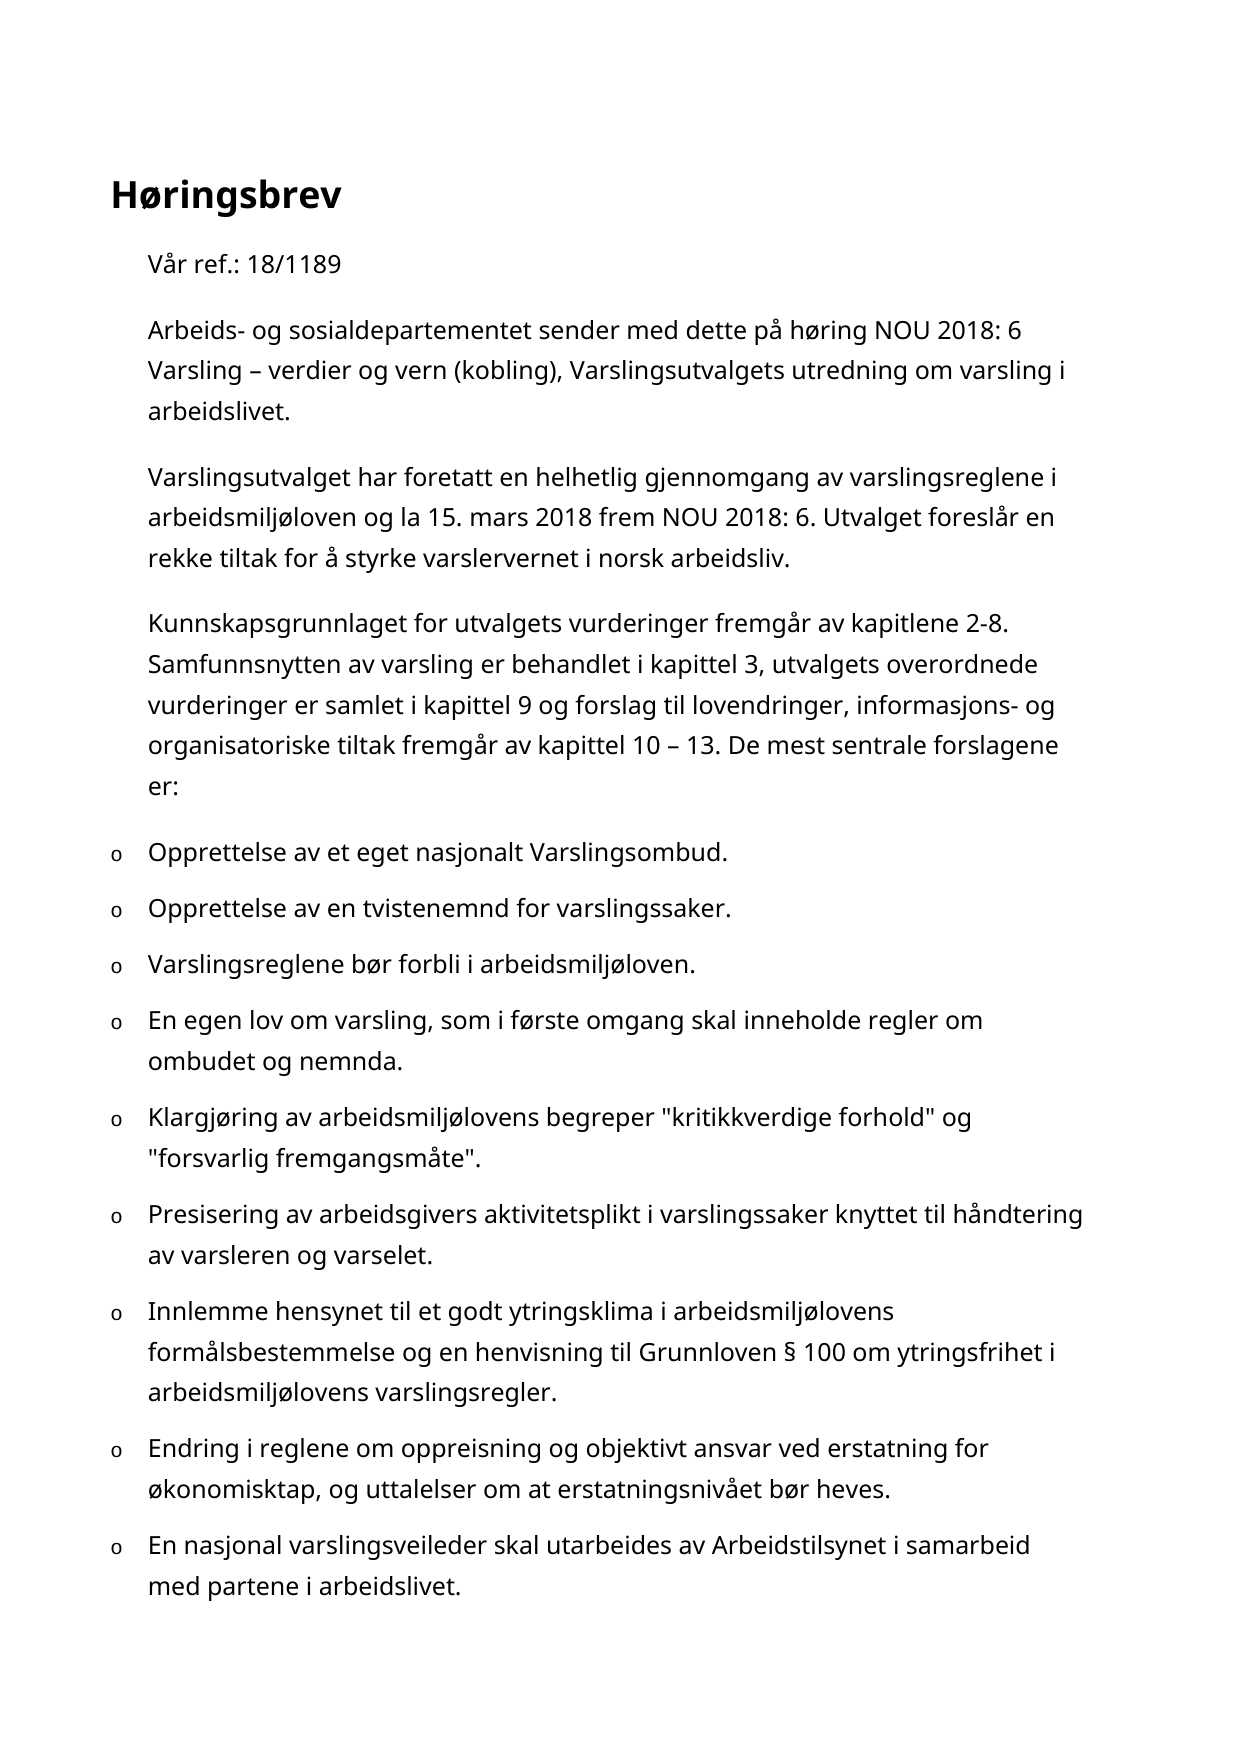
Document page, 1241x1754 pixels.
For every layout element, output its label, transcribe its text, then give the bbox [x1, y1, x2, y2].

list En egen lov om varsling, som i første omgang skal inneholde regler om ombudet og nemnda. [110, 996, 1093, 1078]
list Endring i reglene om oppreisning og objektivt ansvar ved erstatning for økonomisktap, og uttalelser om at erstatningsnivået bør heves. [110, 1424, 1093, 1506]
list Klargjøring av arbeidsmiljølovens begreper "kritikkverdige forhold" og "forsvarlig fremgangsmåte". [110, 1093, 1093, 1174]
text Arbeids- og sosialdepartementet sender med dette på høring NOU 2018: 6 Varsling – verdier og vern (kobling), Varslingsutvalgets utredning om varsling i arbeidslivet. [148, 306, 1093, 428]
list Innlemme hensynet til et godt ytringsklima i arbeidsmiljølovens formålsbestemmelse og en henvisning til Grunnloven § 100 om ytringsfrihet i arbeidsmiljølovens varslingsregler. [110, 1287, 1093, 1409]
list Opprettelse av et eget nasjonalt Varslingsombud. [110, 828, 1093, 868]
list Presisering av arbeidsgivers aktivitetsplikt i varslingssaker knyttet til håndtering av varsleren og varselet. [110, 1190, 1093, 1271]
list En nasjonal varslingsveileder skal utarbeides av Arbeidstilsynet i samarbeid med partene i arbeidslivet. [110, 1521, 1093, 1603]
list Opprettelse av en tvistenemnd for varslingssaker. [110, 884, 1093, 924]
text Vår ref.: 18/1189 [148, 240, 1093, 281]
text Kunnskapsgrunnlaget for utvalgets vurderinger fremgår av kapitlene 2-8. Samfunnsnytten av varsling er behandlet i kapittel 3, utvalgets overordnede vurderinger er samlet i kapittel 9 og forslag til lovendringer, informasjons- og organisatoriske tiltak fremgår av kapittel 10 – 13. De mest sentrale forslagene er: [148, 599, 1093, 803]
list Varslingsreglene bør forbli i arbeidsmiljøloven. [110, 940, 1093, 981]
text Høringsbrev [110, 168, 1093, 219]
text Varslingsutvalget har foretatt en helhetlig gjennomgang av varslingsreglene i arbeidsmiljøloven og la 15. mars 2018 frem NOU 2018: 6. Utvalget foreslår en rekke tiltak for å styrke varslervernet i norsk arbeidsliv. [148, 453, 1093, 574]
